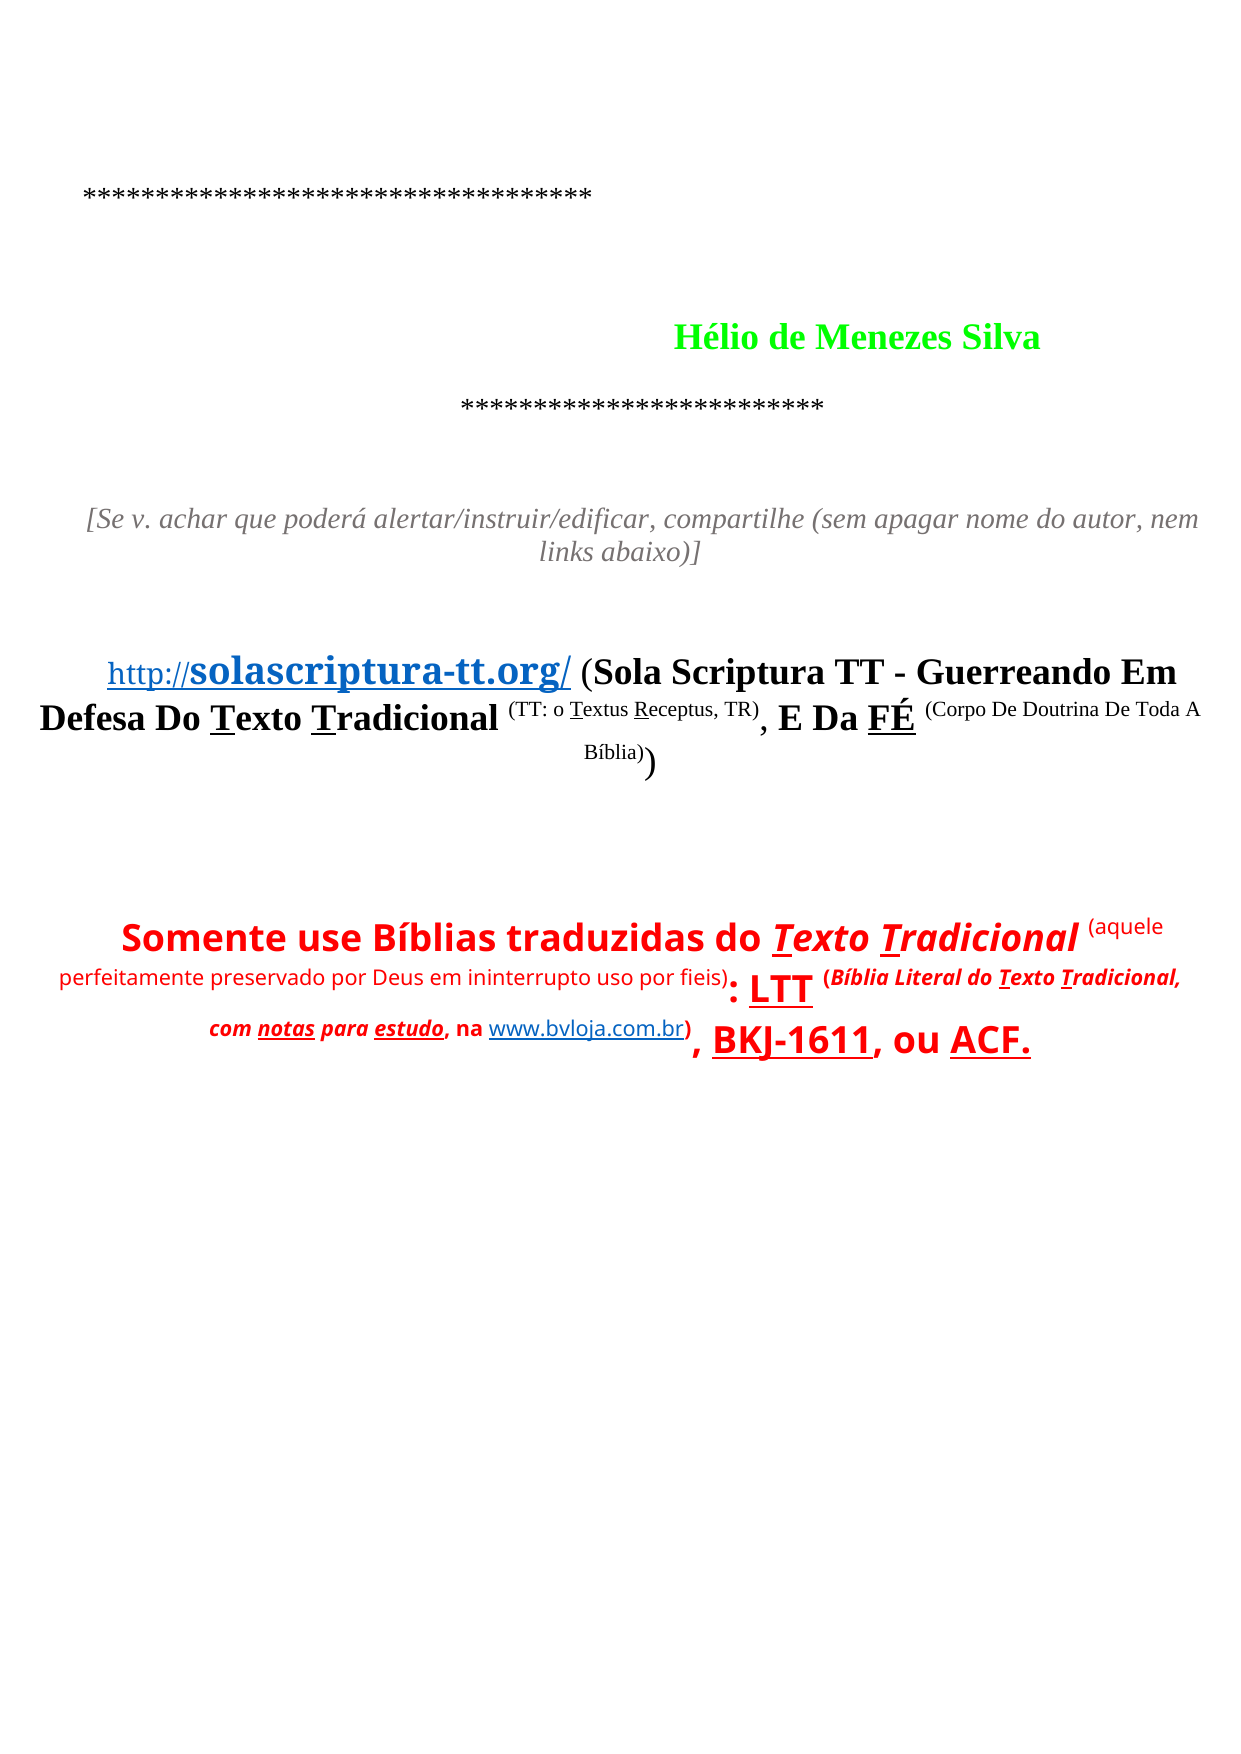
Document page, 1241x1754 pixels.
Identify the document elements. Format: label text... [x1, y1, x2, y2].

text [Se v. achar que poderá alertar/instruir/edificar, compartilhe (sem apagar nome do autor, nem links abaixo)] [38, 501, 1202, 568]
text ************************* [38, 391, 1202, 424]
text Somente use Bíblias traduzidas do Texto Tradicional (aquele perfeitamente preservado por Deus em ininterrupto uso por fieis): LTT (Bíblia Literal do Texto Tradicional, com notas para estudo, na www.bvloja.com.br), BKJ-1611, ou ACF. [38, 911, 1202, 1064]
text Hélio de Menezes Silva [38, 314, 1202, 357]
text http://solascriptura-tt.org/ (Sola Scriptura TT - Guerreando Em Defesa Do Texto Tradicional (TT: o Textus Receptus, TR), E Da FÉ (Corpo De Doutrina De Toda A Bíblia)) [38, 645, 1202, 782]
text *********************************** [38, 180, 1202, 213]
